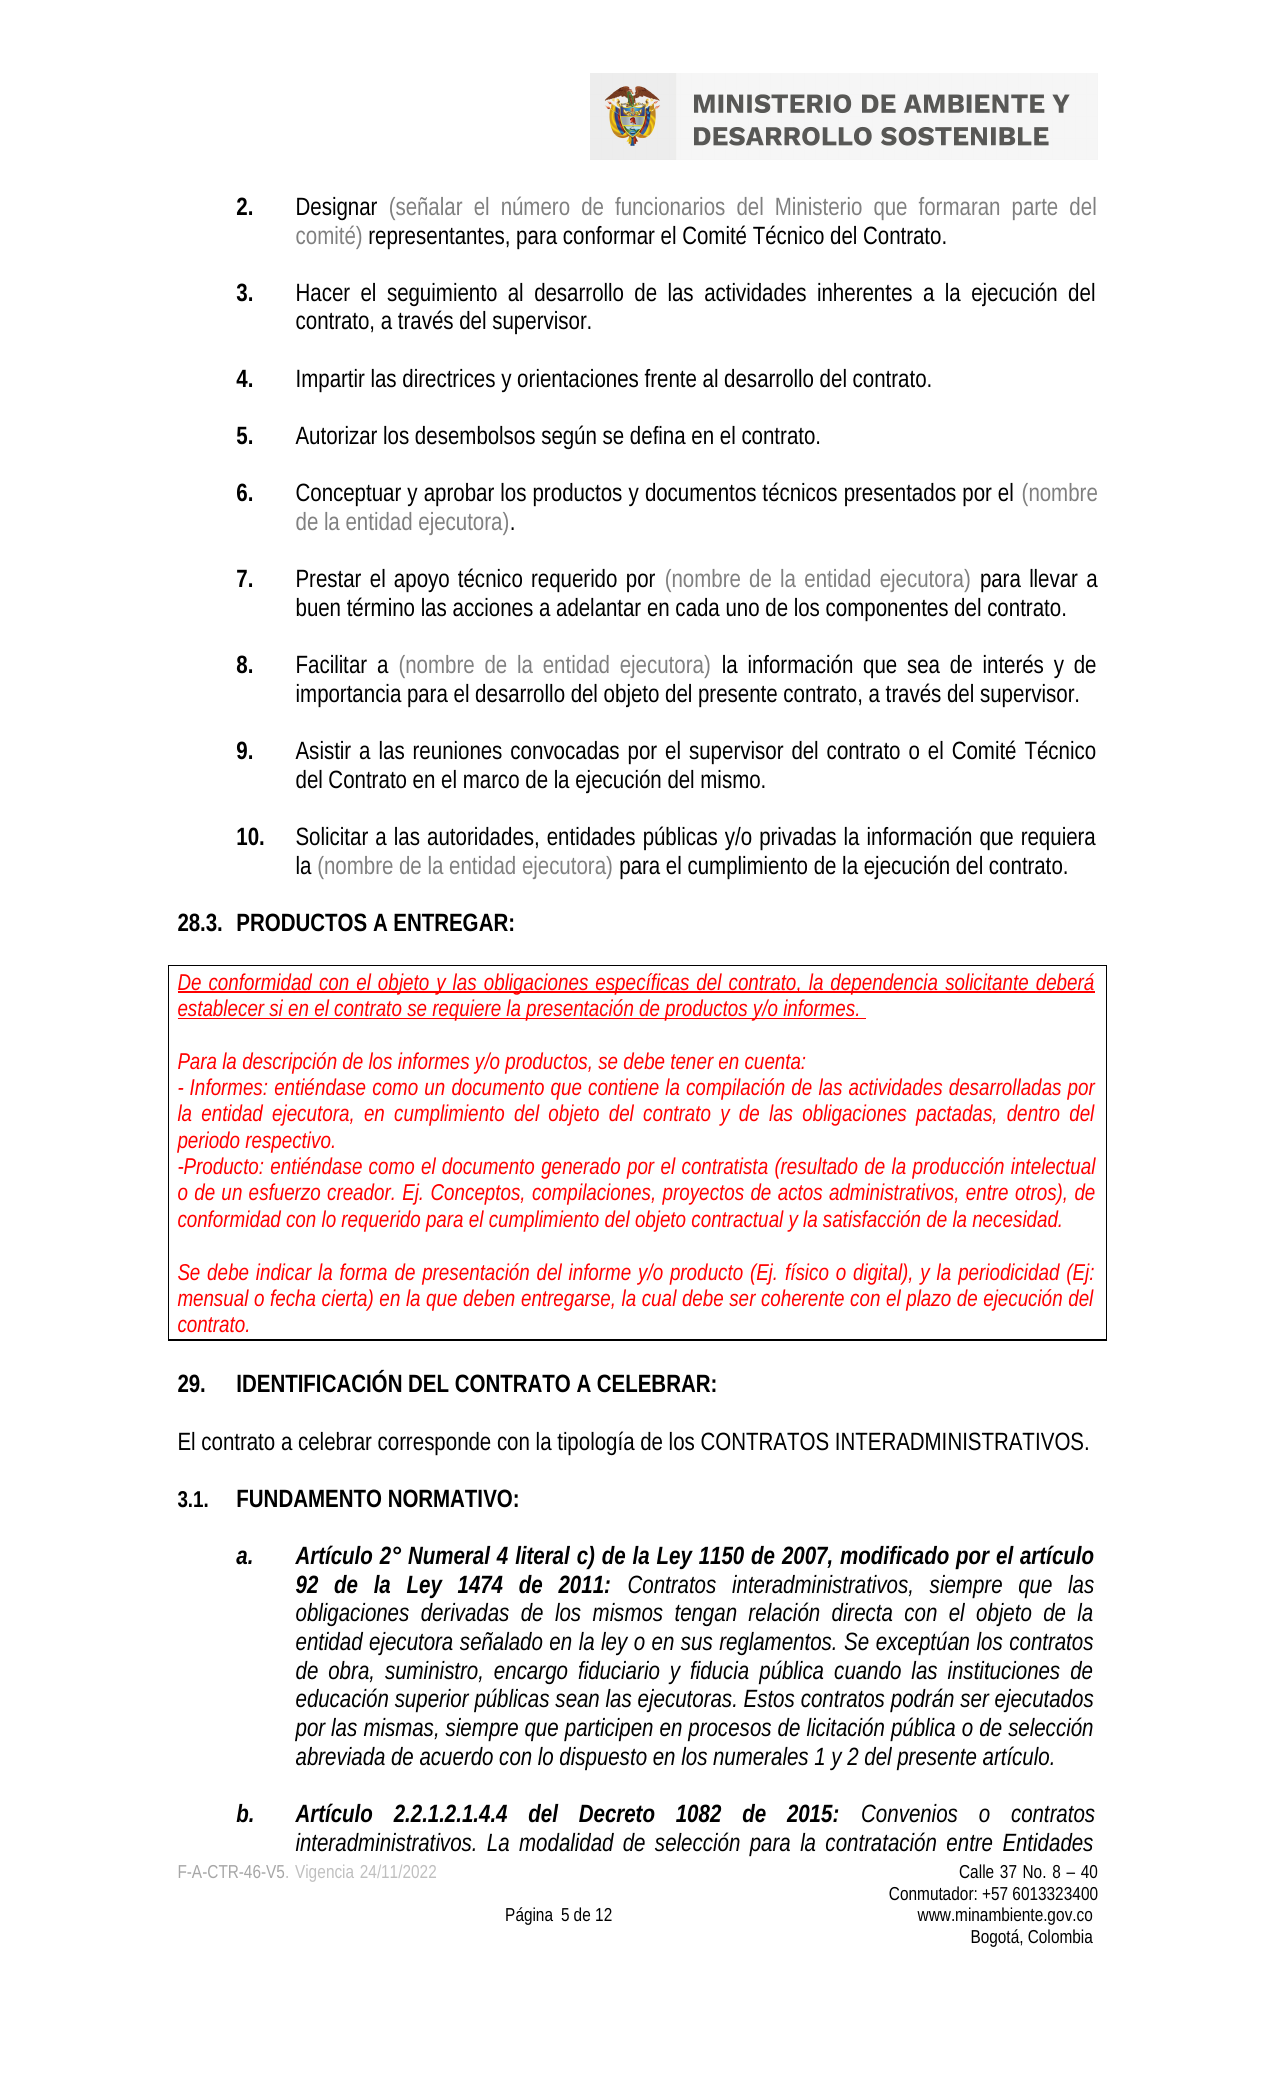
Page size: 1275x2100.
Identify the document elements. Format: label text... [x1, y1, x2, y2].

list Autorizar los desembolsos según se defina en el contrato. [236, 421, 1098, 450]
list Para la descripción de los informes y/o productos, se debe tener en cuenta: [177, 1048, 1098, 1074]
list FUNDAMENTO NORMATIVO: [177, 1484, 1098, 1512]
list Hacer el seguimiento al desarrollo de las actividades inherentes a la ejecución del contrato, a través del supervisor. [236, 278, 1098, 335]
text Se debe indicar la forma de presentación del informe y/o producto (Ej. físico o digital), y la periodicidad (Ej: mensual o fecha cierta) en la que deben entregarse, la cual debe ser coherente con el plazo de ejecución del contrato. [169, 1255, 1106, 1339]
list Facilitar a (nombre de la entidad ejecutora) la información que sea de interés y de importancia para el desarrollo del objeto del presente contrato, a través del supervisor. [236, 650, 1098, 708]
list Conceptuar y aprobar los productos y documentos técnicos presentados por el (nombre de la entidad ejecutora). [236, 478, 1098, 536]
picture [590, 73, 1098, 160]
list Solicitar a las autoridades, entidades públicas y/o privadas la información que requiera la (nombre de la entidad ejecutora) para el cumplimiento de la ejecución del contrato. [236, 822, 1098, 879]
list IDENTIFICACIÓN DEL CONTRATO A CELEBRAR: [177, 1369, 1098, 1398]
text - Informes: entiéndase como un documento que contiene la compilación de las actividades desarrolladas por la entidad ejecutora, en cumplimiento del objeto del contrato y de las obligaciones pactadas, dentro del periodo respectivo. [177, 1074, 1098, 1153]
text El contrato a celebrar corresponde con la tipología de los CONTRATOS INTERADMINISTRATIVOS. [177, 1427, 1098, 1455]
list Asistir a las reuniones convocadas por el supervisor del contrato o el Comité Técnico del Contrato en el marco de la ejecución del mismo. [236, 736, 1098, 793]
list Artículo 2° Numeral 4 literal c) de la Ley 1150 de 2007, modificado por el artículo 92 de la Ley 1474 de 2011: Contratos interadministrativos, siempre que las obligaciones derivadas de los mismos tengan relación directa con el objeto de la entidad ejecutora señalado en la ley o en sus reglamentos. Se exceptúan los contratos de obra, suministro, encargo fiduciario y fiducia pública cuando las instituciones de educación superior públicas sean las ejecutoras. Estos contratos podrán ser ejecutados por las mismas, siempre que participen en procesos de licitación pública o de selección abreviada de acuerdo con lo dispuesto en los numerales 1 y 2 del presente artículo. [236, 1541, 1098, 1770]
list Impartir las directrices y orientaciones frente al desarrollo del contrato. [236, 364, 1098, 392]
list Designar (señalar el número de funcionarios del Ministerio que formaran parte del comité) representantes, para conformar el Comité Técnico del Contrato. [236, 192, 1098, 249]
list Prestar el apoyo técnico requerido por (nombre de la entidad ejecutora) para llevar a buen término las acciones a adelantar en cada uno de los componentes del contrato. [236, 564, 1098, 622]
list PRODUCTOS A ENTREGAR: [177, 908, 1098, 937]
text -Producto: entiéndase como el documento generado por el contratista (resultado de la producción intelectual o de un esfuerzo creador. Ej. Conceptos, compilaciones, proyectos de actos administrativos, entre otros), de conformidad con lo requerido para el cumplimiento del objeto contractual y la satisfacción de la necesidad. [177, 1153, 1098, 1232]
text De conformidad con el objeto y las obligaciones específicas del contrato, la dependencia solicitante deberá establecer si en el contrato se requiere la presentación de productos y/o informes. [169, 966, 1106, 1021]
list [236, 1799, 1098, 1856]
